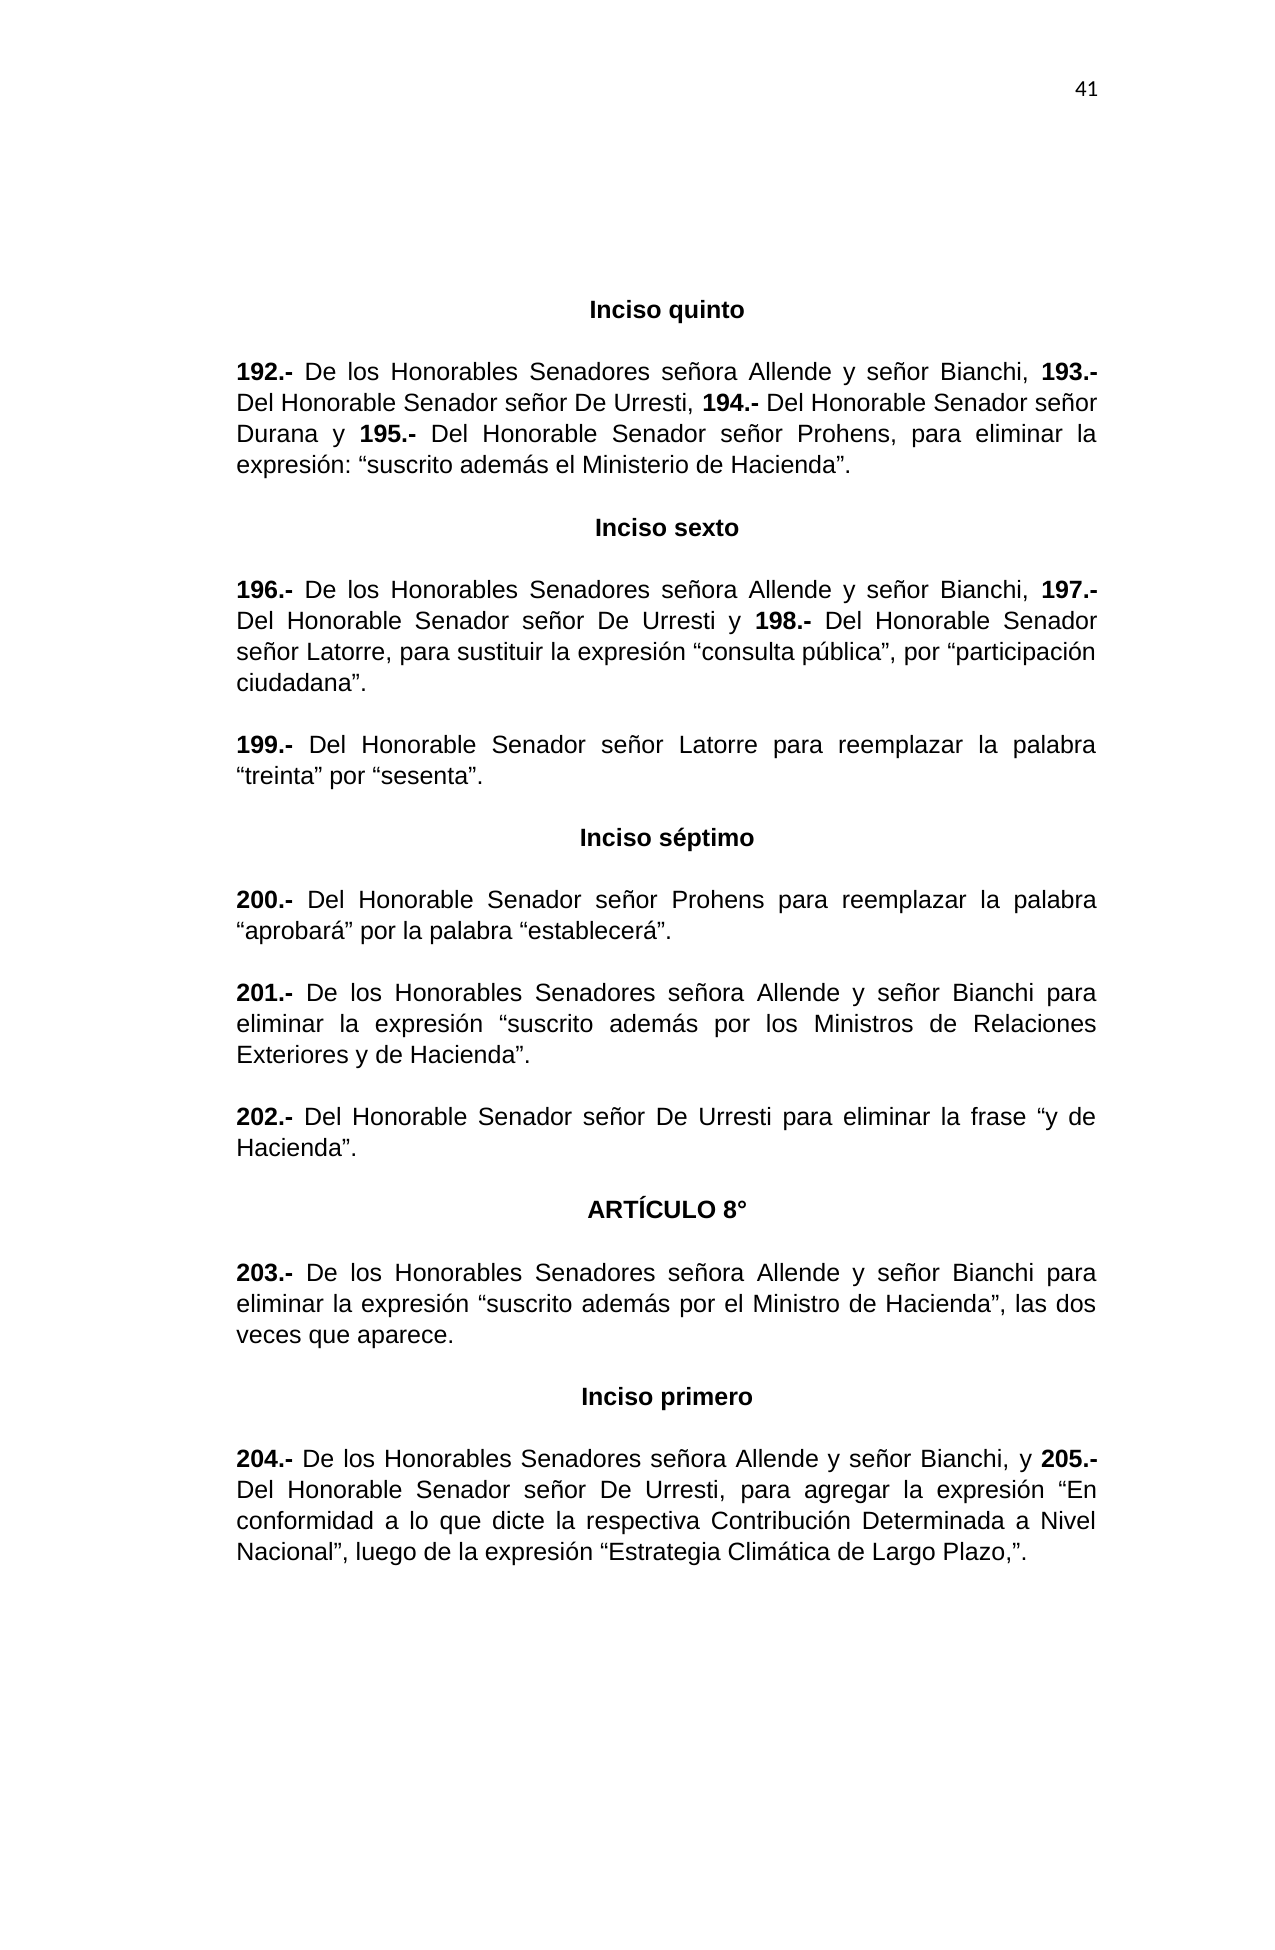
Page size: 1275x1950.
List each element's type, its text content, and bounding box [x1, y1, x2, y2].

text Inciso sexto [236, 513, 1098, 541]
text 204.- De los Honorables Senadores señora Allende y señor Bianchi, y 205.- Del Honorable Senador señor De Urresti, para agregar la expresión “En conformidad a lo que dicte la respectiva Contribución Determinada a Nivel Nacional”, luego de la expresión “Estrategia Climática de Largo Plazo,”. [236, 1444, 1098, 1566]
text 202.- Del Honorable Senador señor De Urresti para eliminar la frase “y de Hacienda”. [236, 1102, 1098, 1162]
text 196.- De los Honorables Senadores señora Allende y señor Bianchi, 197.- Del Honorable Senador señor De Urresti y 198.- Del Honorable Senador señor Latorre, para sustituir la expresión “consulta pública”, por “participación ciudadana”. [236, 575, 1098, 697]
text Inciso quinto [236, 295, 1098, 324]
text 192.- De los Honorables Senadores señora Allende y señor Bianchi, 193.- Del Honorable Senador señor De Urresti, 194.- Del Honorable Senador señor Durana y 195.- Del Honorable Senador señor Prohens, para eliminar la expresión: “suscrito además el Ministerio de Hacienda”. [236, 357, 1098, 479]
text 199.- Del Honorable Senador señor Latorre para reemplazar la palabra “treinta” por “sesenta”. [236, 730, 1098, 790]
text Inciso séptimo [236, 823, 1098, 852]
text Inciso primero [236, 1382, 1098, 1411]
text ARTÍCULO 8° [236, 1196, 1098, 1224]
text 203.- De los Honorables Senadores señora Allende y señor Bianchi para eliminar la expresión “suscrito además por el Ministro de Hacienda”, las dos veces que aparece. [236, 1258, 1098, 1348]
text 201.- De los Honorables Senadores señora Allende y señor Bianchi para eliminar la expresión “suscrito además por los Ministros de Relaciones Exteriores y de Hacienda”. [236, 978, 1098, 1069]
text 200.- Del Honorable Senador señor Prohens para reemplazar la palabra “aprobará” por la palabra “establecerá”. [236, 885, 1098, 945]
